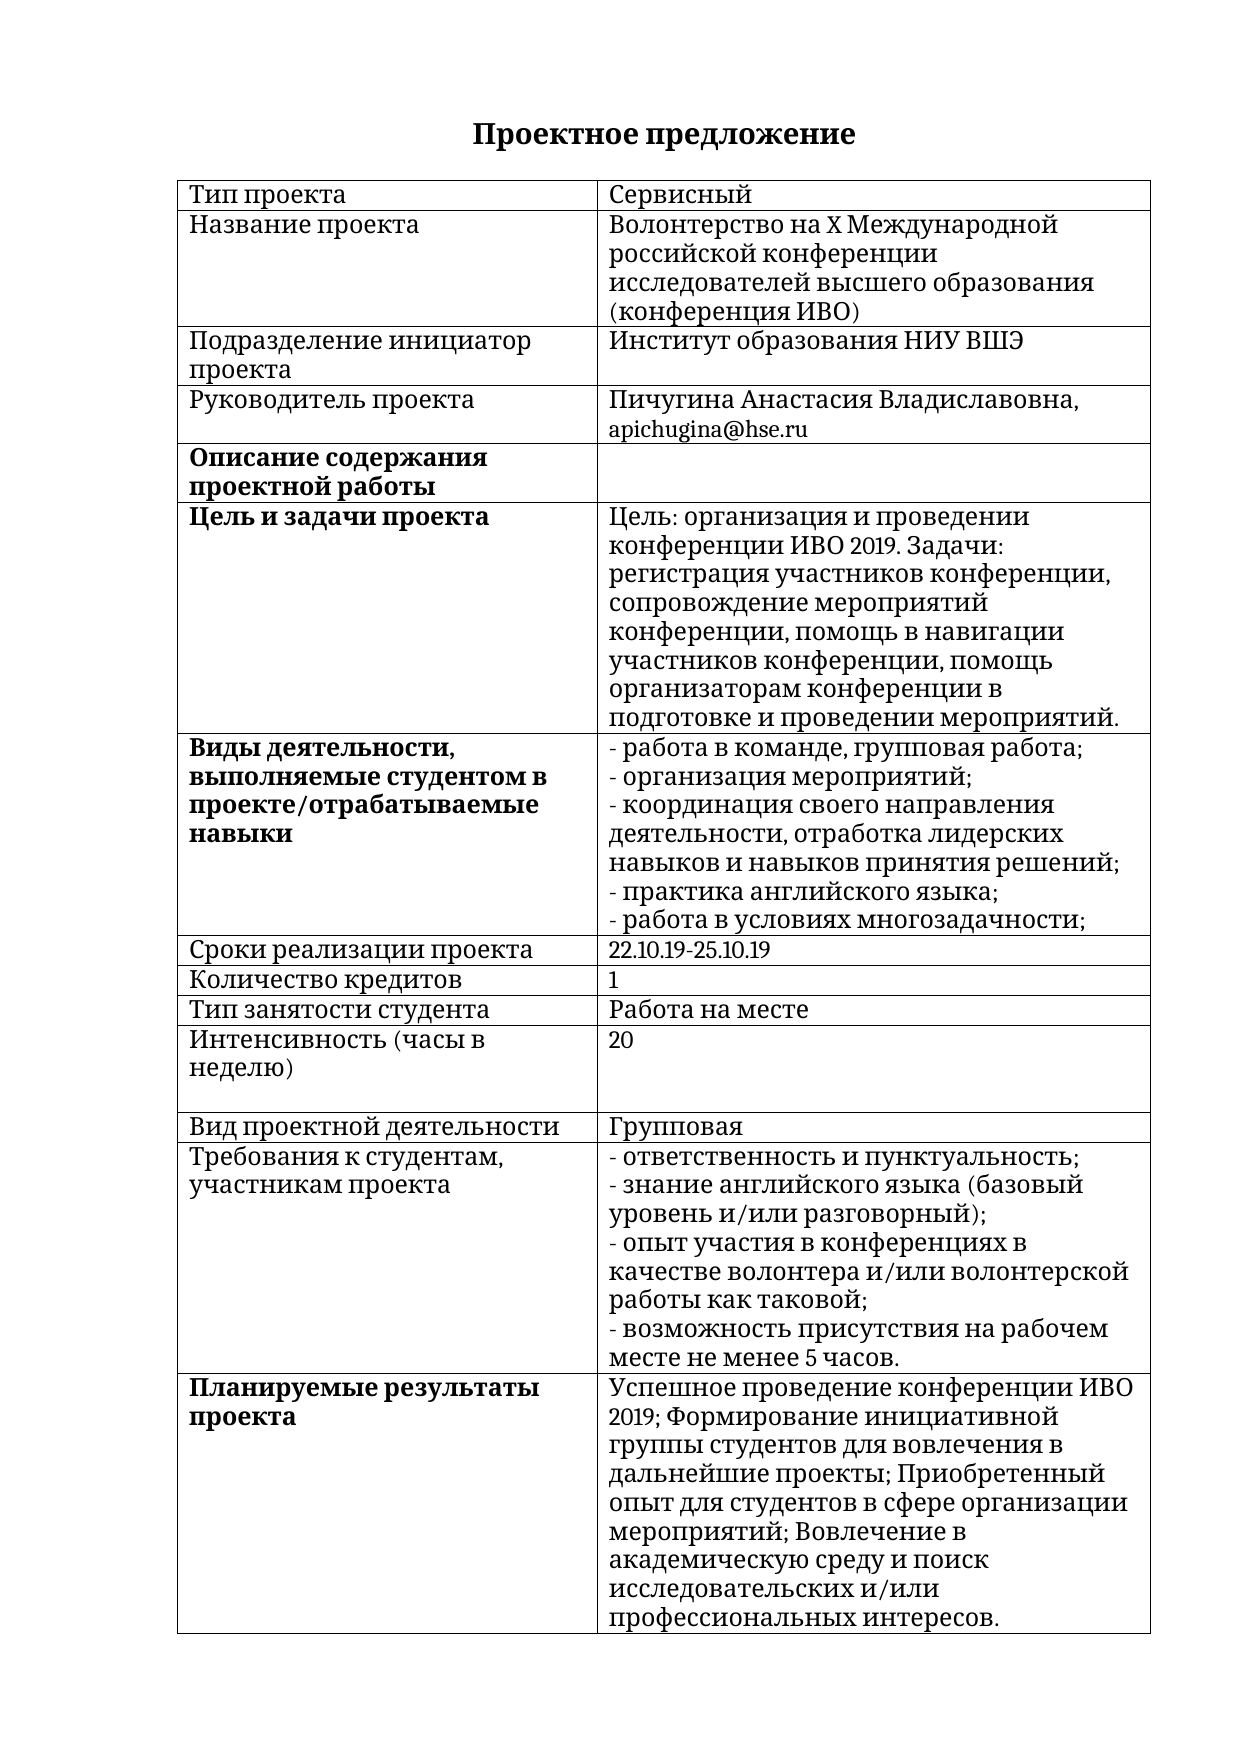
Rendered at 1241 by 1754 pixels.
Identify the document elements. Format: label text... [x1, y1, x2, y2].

table_cell Волонтерство на X Международной российской конференции исследователей высшего образования (конференция ИВО) [598, 211, 1150, 326]
table_cell 22.10.19-25.10.19 [598, 936, 1150, 965]
table_cell Описание содержания проектной работы [178, 444, 597, 502]
text Проектное предложение [177, 118, 1152, 152]
table_cell 1 [598, 966, 1150, 995]
table_cell 20 [598, 1026, 1150, 1112]
table_cell Цель: организация и проведении конференции ИВО 2019. Задачи: регистрация участников конференции, сопровождение мероприятий конференции, помощь в навигации участников конференции, помощь организаторам конференции в подготовке и проведении мероприятий. [598, 503, 1150, 733]
table_cell Требования к студентам, участникам проекта [178, 1143, 597, 1373]
table_cell - ответственность и пунктуальность; - знание английского языка (базовый уровень и/или разговорный); - опыт участия в конференциях в качестве волонтера и/или волонтерской работы как таковой; - возможность присутствия на рабочем месте не менее 5 часов. [598, 1143, 1150, 1373]
table_header Сервисный [598, 181, 1150, 210]
table_cell Цель и задачи проекта [178, 503, 597, 733]
table_cell Виды деятельности, выполняемые студентом в проекте/отрабатываемые навыки [178, 734, 597, 935]
table_header Тип проекта [178, 181, 597, 210]
table_cell [598, 444, 1150, 502]
table_cell Сроки реализации проекта [178, 936, 597, 965]
table_cell - работа в команде, групповая работа; - организация мероприятий; - координация своего направления деятельности, отработка лидерских навыков и навыков принятия решений; - практика английского языка; - работа в условиях многозадачности; [598, 734, 1150, 935]
table_cell Вид проектной деятельности [178, 1113, 597, 1142]
table_cell Тип занятости студента [178, 996, 597, 1024]
table_cell Руководитель проекта [178, 386, 597, 443]
table_cell Планируемые результаты проекта [178, 1374, 597, 1632]
table_cell Институт образования НИУ ВШЭ [598, 327, 1150, 385]
table_cell Интенсивность (часы в неделю) [178, 1026, 597, 1112]
table_cell Успешное проведение конференции ИВО 2019; Формирование инициативной группы студентов для вовлечения в дальнейшие проекты; Приобретенный опыт для студентов в сфере организации мероприятий; Вовлечение в академическую среду и поиск исследовательских и/или профессиональных интересов. [598, 1374, 1150, 1632]
table_cell Количество кредитов [178, 966, 597, 995]
table_cell Групповая [598, 1113, 1150, 1142]
table_cell Подразделение инициатор проекта [178, 327, 597, 385]
table_cell Пичугина Анастасия Владиславовна, apichugina@hse.ru [598, 386, 1150, 443]
table_cell Название проекта [178, 211, 597, 326]
table_cell Работа на месте [598, 996, 1150, 1024]
